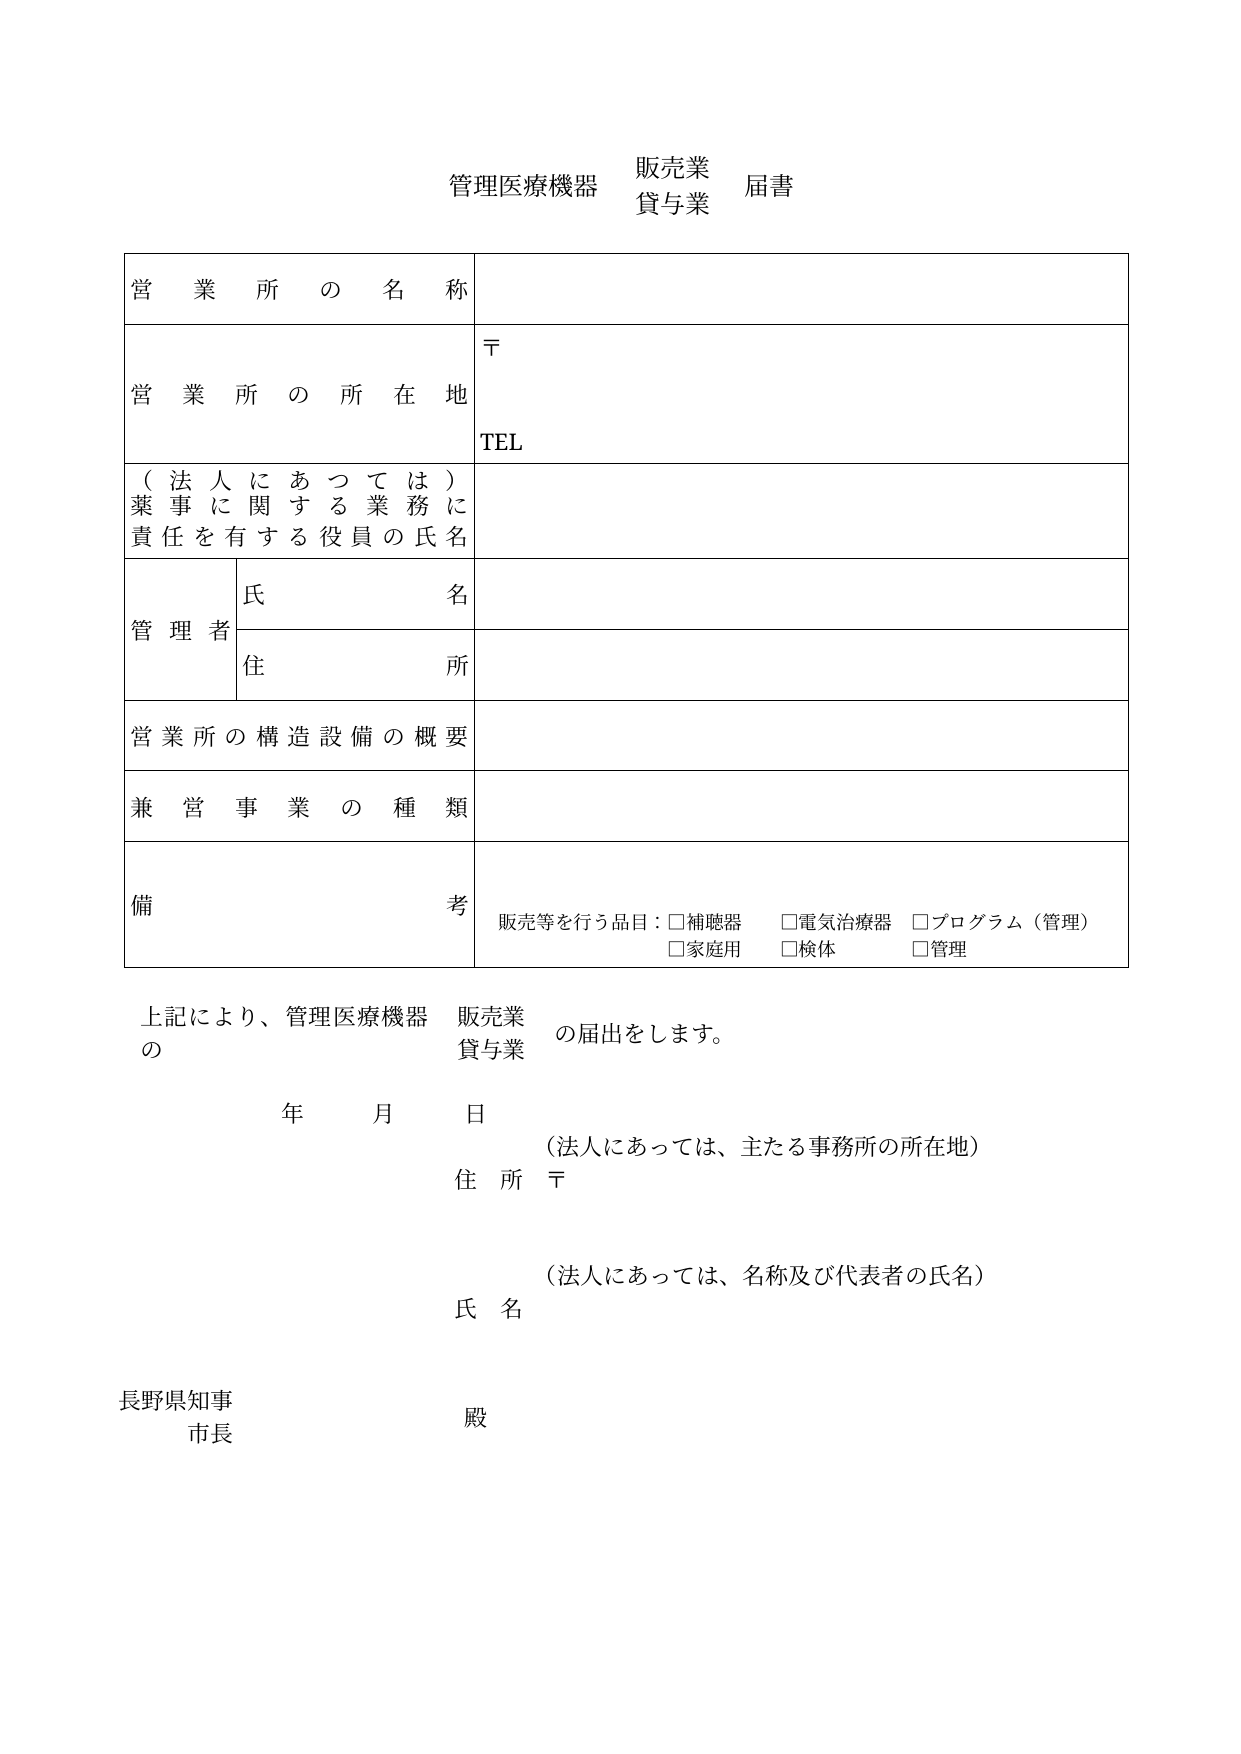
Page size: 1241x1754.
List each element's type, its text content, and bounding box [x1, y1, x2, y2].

table_cell 営業所の所在地 [125, 325, 474, 463]
table_cell 管理者 [125, 559, 236, 699]
table_cell 氏名 [237, 559, 474, 629]
text 氏 名 [454, 1291, 1122, 1323]
table_cell [475, 559, 1128, 629]
text 年 月 日 [118, 1096, 1122, 1129]
text （法人にあっては、名称及び代表者の氏名） [534, 1258, 1122, 1291]
table_header 殿 [251, 1383, 487, 1449]
table_cell 販売等を行う品目：□補聴器 □電気治療器 □プログラム（管理） □家庭用 □検体 □管理 [475, 842, 1128, 967]
table_cell （法人にあつては） 薬事に関する業務に 責任を有する役員の氏名 [125, 464, 474, 558]
table_cell 備考 [125, 842, 474, 967]
table_cell 住所 [237, 630, 474, 699]
table_cell 貸与業 [615, 185, 729, 222]
table_header [475, 254, 1128, 324]
table_header の届出をします。 [543, 999, 779, 1065]
table_cell 兼営事業の種類 [125, 771, 474, 841]
table_cell [475, 464, 1128, 558]
table_header 上記により、管理医療機器の [129, 999, 439, 1065]
table_header 届書 [729, 148, 808, 222]
table_header 長野県知事 [118, 1383, 251, 1416]
table_cell 営業所の構造設備の概要 [125, 701, 474, 770]
table_header 販売業 [615, 148, 729, 185]
table_cell [475, 630, 1128, 699]
table_header 管理医療機器 [432, 148, 615, 222]
table_header 販売業 [439, 999, 543, 1032]
text 住 所 〒 [454, 1162, 1122, 1195]
table_cell 〒 TEL [475, 325, 1128, 463]
table_cell [475, 771, 1128, 841]
table_cell 貸与業 [439, 1032, 543, 1065]
table_cell 市長 [118, 1416, 251, 1449]
text （法人にあっては、主たる事務所の所在地） [534, 1129, 1122, 1162]
table_header 営業所の名称 [125, 254, 474, 324]
table_cell [475, 701, 1128, 770]
